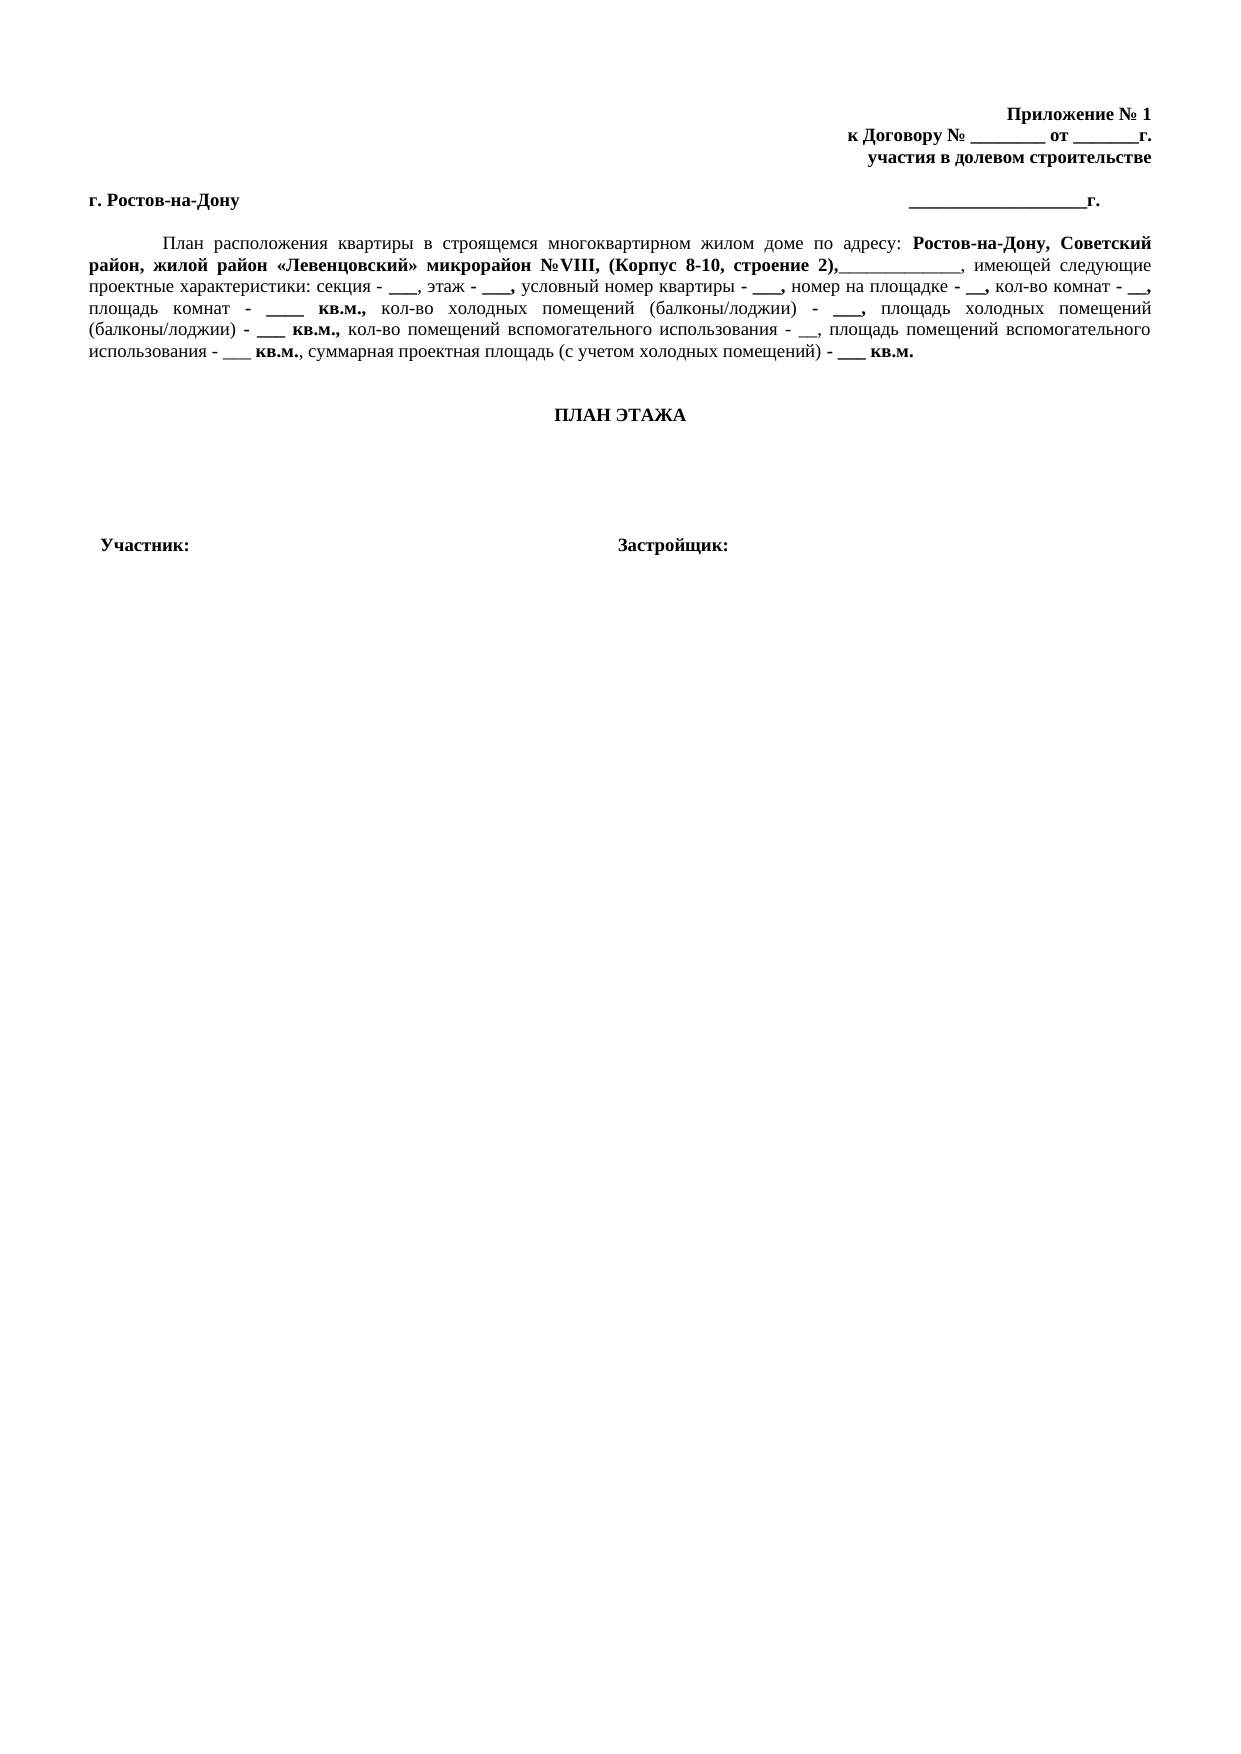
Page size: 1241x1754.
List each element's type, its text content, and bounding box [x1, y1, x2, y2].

table_header Застройщик: [606, 534, 1124, 932]
text участия в долевом строительстве [89, 146, 1152, 167]
text к Договору № ________ от _______г. [89, 124, 1152, 146]
text Приложение № 1 [89, 102, 1152, 124]
text г. Ростов-на-Дону ___________________г. [89, 189, 1152, 210]
table_header Участник: [89, 534, 606, 932]
text План расположения квартиры в строящемся многоквартирном жилом доме по адресу: Ростов-на-Дону, Советский район, жилой район «Левенцовский» микрорайон №VIII, (Корпус 8-10, строение 2),_____________, имеющей следующие проектные характеристики: секция - ___, этаж - ___, условный номер квартиры - ___, номер на площадке - __, кол-во комнат - __, площадь комнат - ____ кв.м., кол-во холодных помещений (балконы/лоджии) - ___, площадь холодных помещений (балконы/лоджии) - ___ кв.м., кол-во помещений вспомогательного использования - __, площадь помещений вспомогательного использования - ___ кв.м., суммарная проектная площадь (с учетом холодных помещений) - ___ кв.м. [89, 232, 1152, 361]
text ПЛАН ЭТАЖА [89, 404, 1152, 426]
